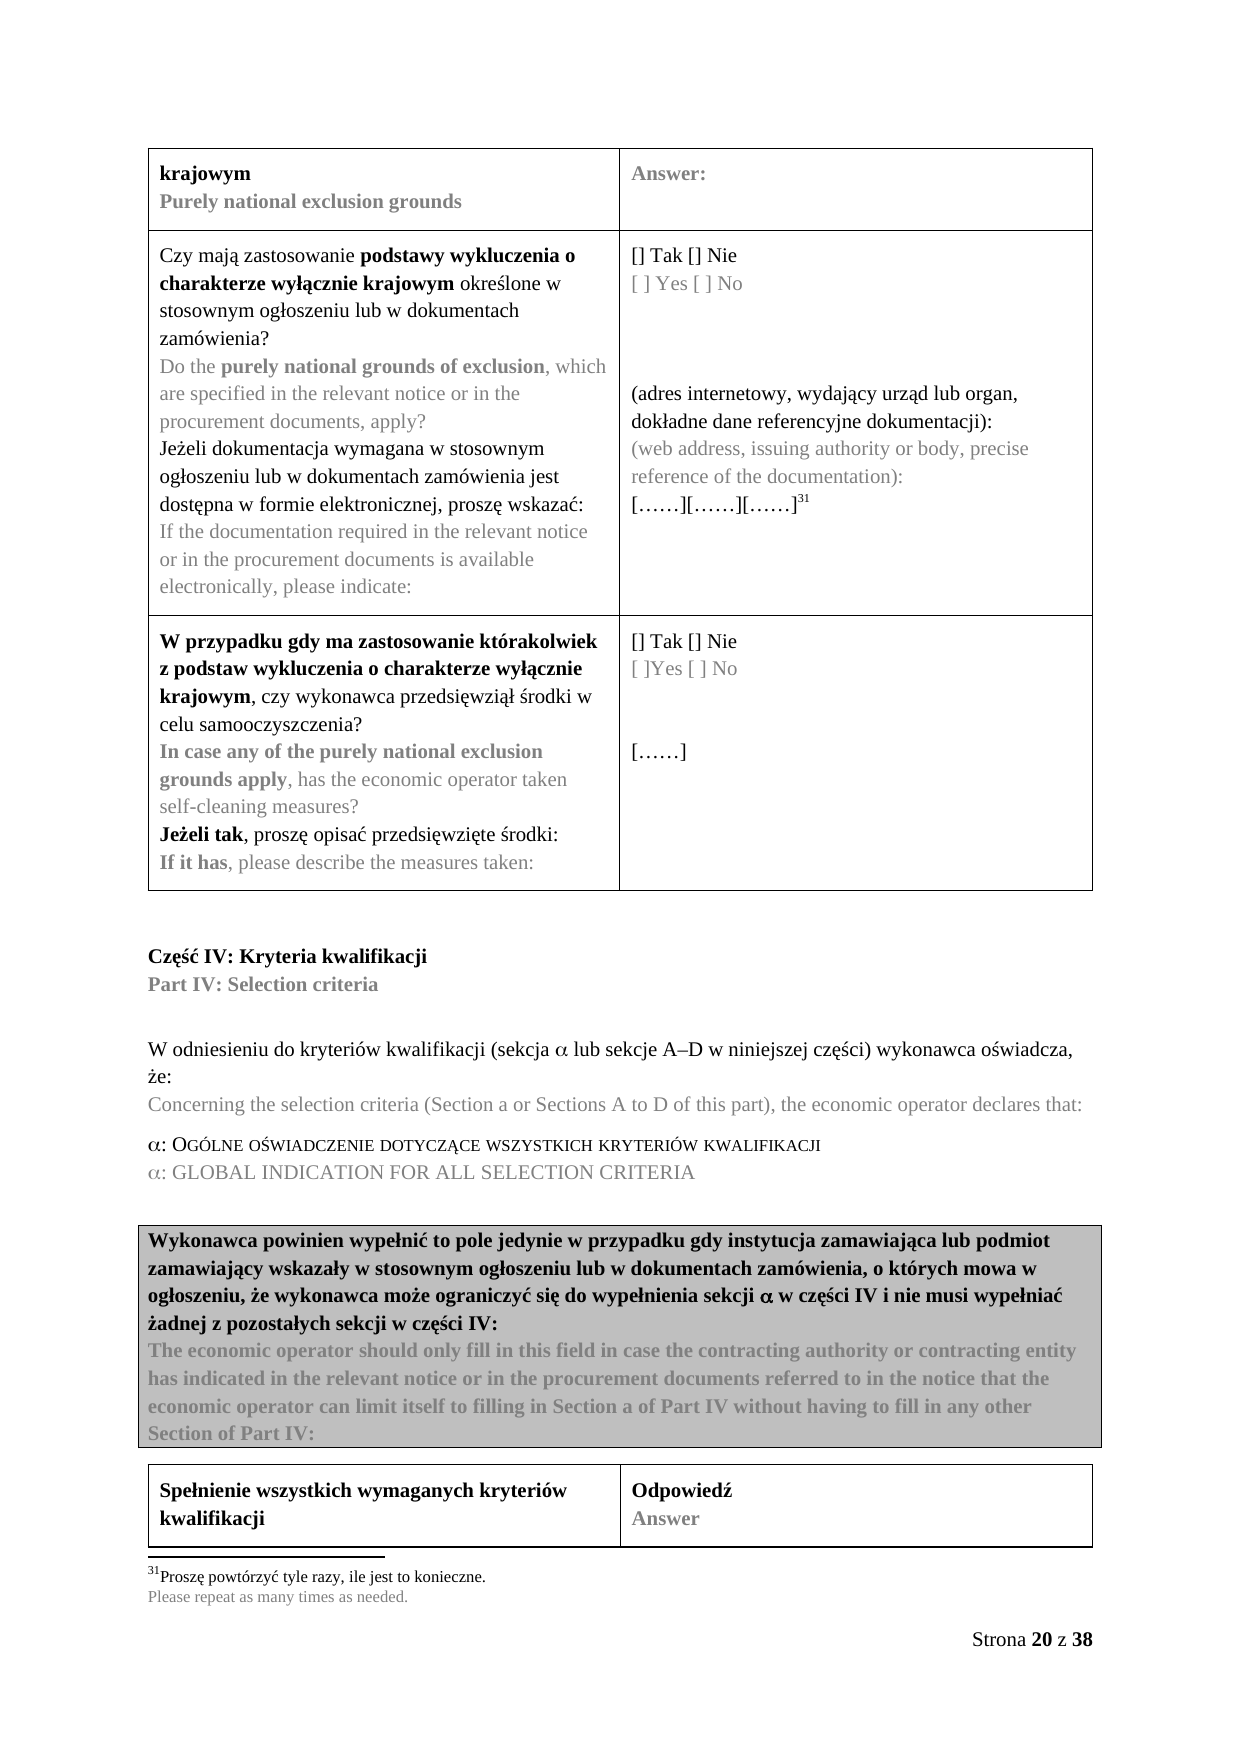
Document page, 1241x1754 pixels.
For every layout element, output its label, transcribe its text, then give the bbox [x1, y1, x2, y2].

text : Ogólne oświadczenie dotyczące wszystkich kryteriów kwalifikacji : GLOBAL INDICATION FOR ALL SELECTION CRITERIA [148, 1132, 1093, 1184]
table_cell [] Tak [] Nie [ ]Yes [ ] No [……] [620, 616, 1092, 890]
text Wykonawca powinien wypełnić to pole jedynie w przypadku gdy instytucja zamawiająca lub podmiot zamawiający wskazały w stosownym ogłoszeniu lub w dokumentach zamówienia, o których mowa w ogłoszeniu, że wykonawca może ograniczyć się do wypełnienia sekcji w części IV i nie musi wypełniać żadnej z pozostałych sekcji w części IV: The economic operator should only fill in this field in case the contracting authority or contracting entity has indicated in the relevant notice or in the procurement documents referred to in the notice that the economic operator can limit itself to filling in Section a of Part IV without having to fill in any other Section of Part IV: [139, 1226, 1101, 1447]
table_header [149, 1465, 620, 1546]
text Część IV: Kryteria kwalifikacji Part IV: Selection criteria [148, 944, 1093, 996]
table_cell [] Tak [] Nie [ ] Yes [ ] No (adres internetowy, wydający urząd lub organ, dokładne dane referencyjne dokumentacji): (web address, issuing authority or body, precise reference of the documentation): [……][……][……] [620, 231, 1092, 615]
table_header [149, 149, 619, 229]
table_header Odpowiedź: Answer: [620, 149, 1092, 229]
table_header Odpowiedź Answer [621, 1465, 1092, 1546]
text W odniesieniu do kryteriów kwalifikacji (sekcja lub sekcje A–D w niniejszej części) wykonawca oświadcza, że: Concerning the selection criteria (Section a or Sections A to D of this part), the economic operator declares that: [148, 1037, 1093, 1116]
table_cell Czy mają zastosowanie podstawy wykluczenia o charakterze wyłącznie krajowym określone w stosownym ogłoszeniu lub w dokumentach zamówienia? Do the purely national grounds of exclusion, which are specified in the relevant notice or in the procurement documents, apply? Jeżeli dokumentacja wymagana w stosownym ogłoszeniu lub w dokumentach zamówienia jest dostępna w formie elektronicznej, proszę wskazać: If the documentation required in the relevant notice or in the procurement documents is available electronically, please indicate: [149, 231, 619, 615]
table_cell W przypadku gdy ma zastosowanie którakolwiek z podstaw wykluczenia o charakterze wyłącznie krajowym, czy wykonawca przedsięwziął środki w celu samooczyszczenia? In case any of the purely national exclusion grounds apply, has the economic operator taken self-cleaning measures? Jeżeli tak, proszę opisać przedsięwzięte środki: If it has, please describe the measures taken: [149, 616, 619, 890]
